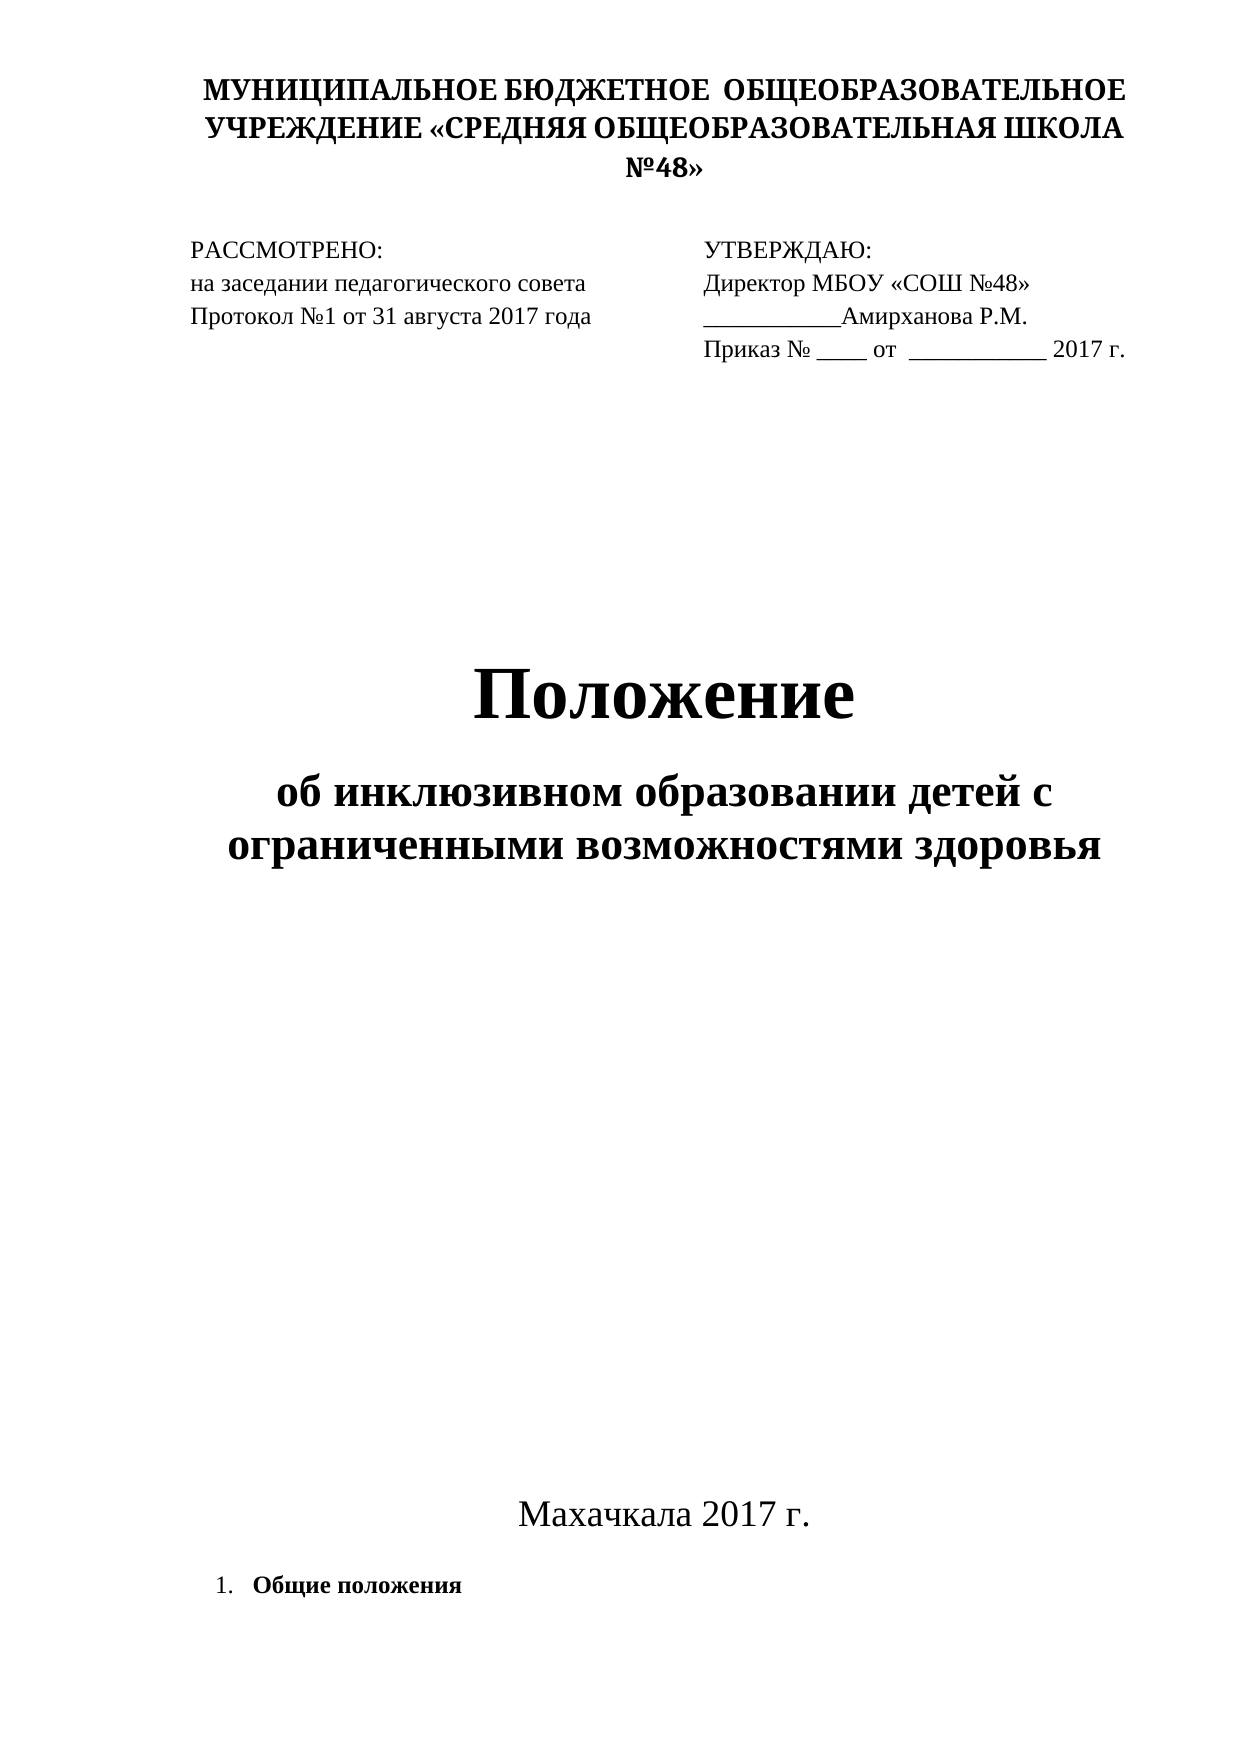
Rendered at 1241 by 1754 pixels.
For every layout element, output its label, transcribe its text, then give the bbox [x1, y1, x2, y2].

text об инклюзивном образовании детей с ограниченными возможностями здоровья [177, 764, 1152, 869]
text Махачкала 2017 г. [177, 1491, 1152, 1534]
list Общие положения [215, 1570, 1152, 1598]
text Положение [177, 649, 1152, 735]
text МУНИЦИПАЛЬНОЕ БЮДЖЕТНОЕ ОБЩЕОБРАЗОВАТЕЛЬНОЕ УЧРЕЖДЕНИЕ «СРЕДНЯЯ ОБЩЕОБРАЗОВАТЕЛЬНАЯ ШКОЛА №48» [177, 74, 1152, 184]
table_header РАССМОТРЕНО: на заседании педагогического совета Протокол №1 от 31 августа 2017 года [179, 235, 692, 383]
table_header УТВЕРЖДАЮ: Директор МБОУ «СОШ №48» ___________Амирханова Р.М. Приказ № ____ от ___________ 2017 г. [692, 235, 1150, 383]
